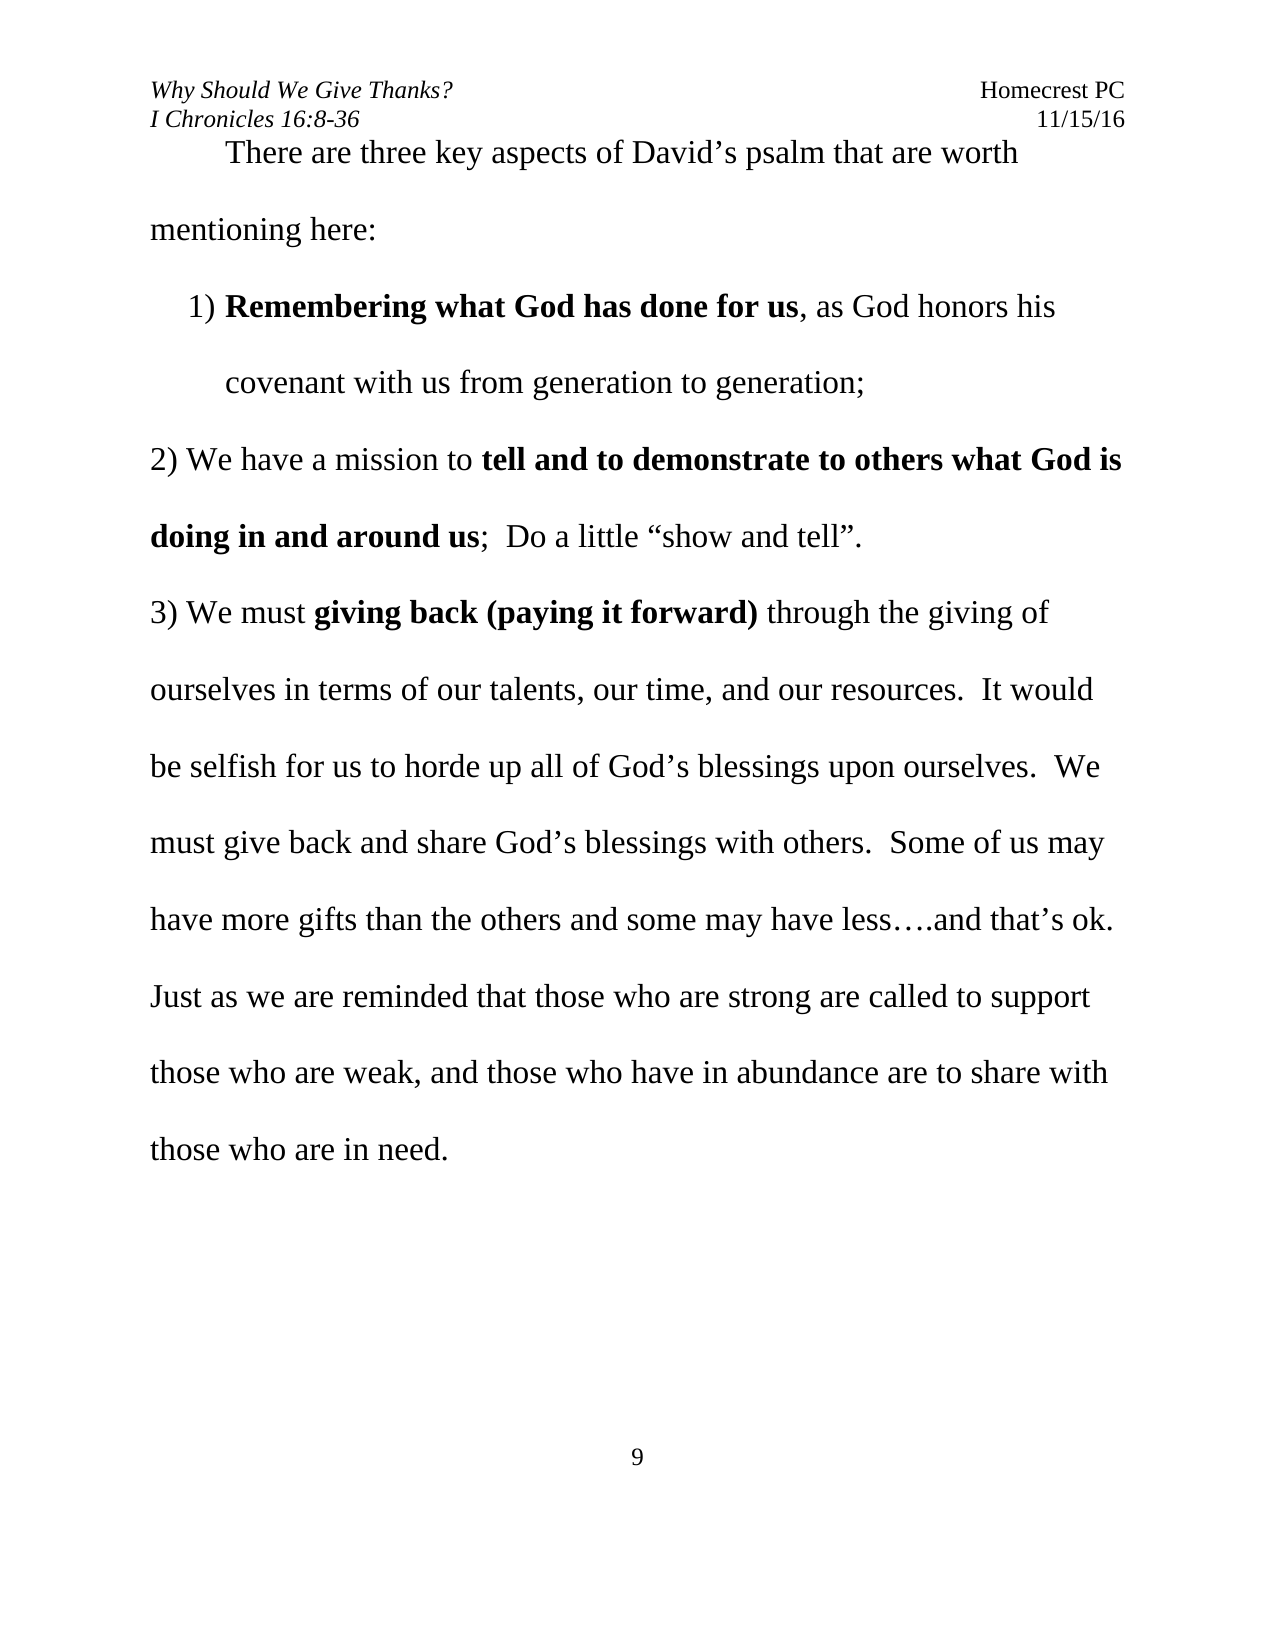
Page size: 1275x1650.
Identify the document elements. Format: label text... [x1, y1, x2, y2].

text 2) We have a mission to tell and to demonstrate to others what God is doing in and around us; Do a little “show and tell”. [150, 439, 1125, 554]
list Remembering what God has done for us, as God honors his covenant with us from generation to generation; [187, 286, 1125, 401]
text 3) We must giving back (paying it forward) through the giving of ourselves in terms of our talents, our time, and our resources. It would be selfish for us to horde up all of God’s blessings upon ourselves. We must give back and share God’s blessings with others. Some of us may have more gifts than the others and some may have less….and that’s ok. Just as we are reminded that those who are strong are called to support those who are weak, and those who have in abundance are to share with those who are in need. [150, 592, 1125, 1167]
text There are three key aspects of David’s psalm that are worth mentioning here: [150, 132, 1125, 247]
